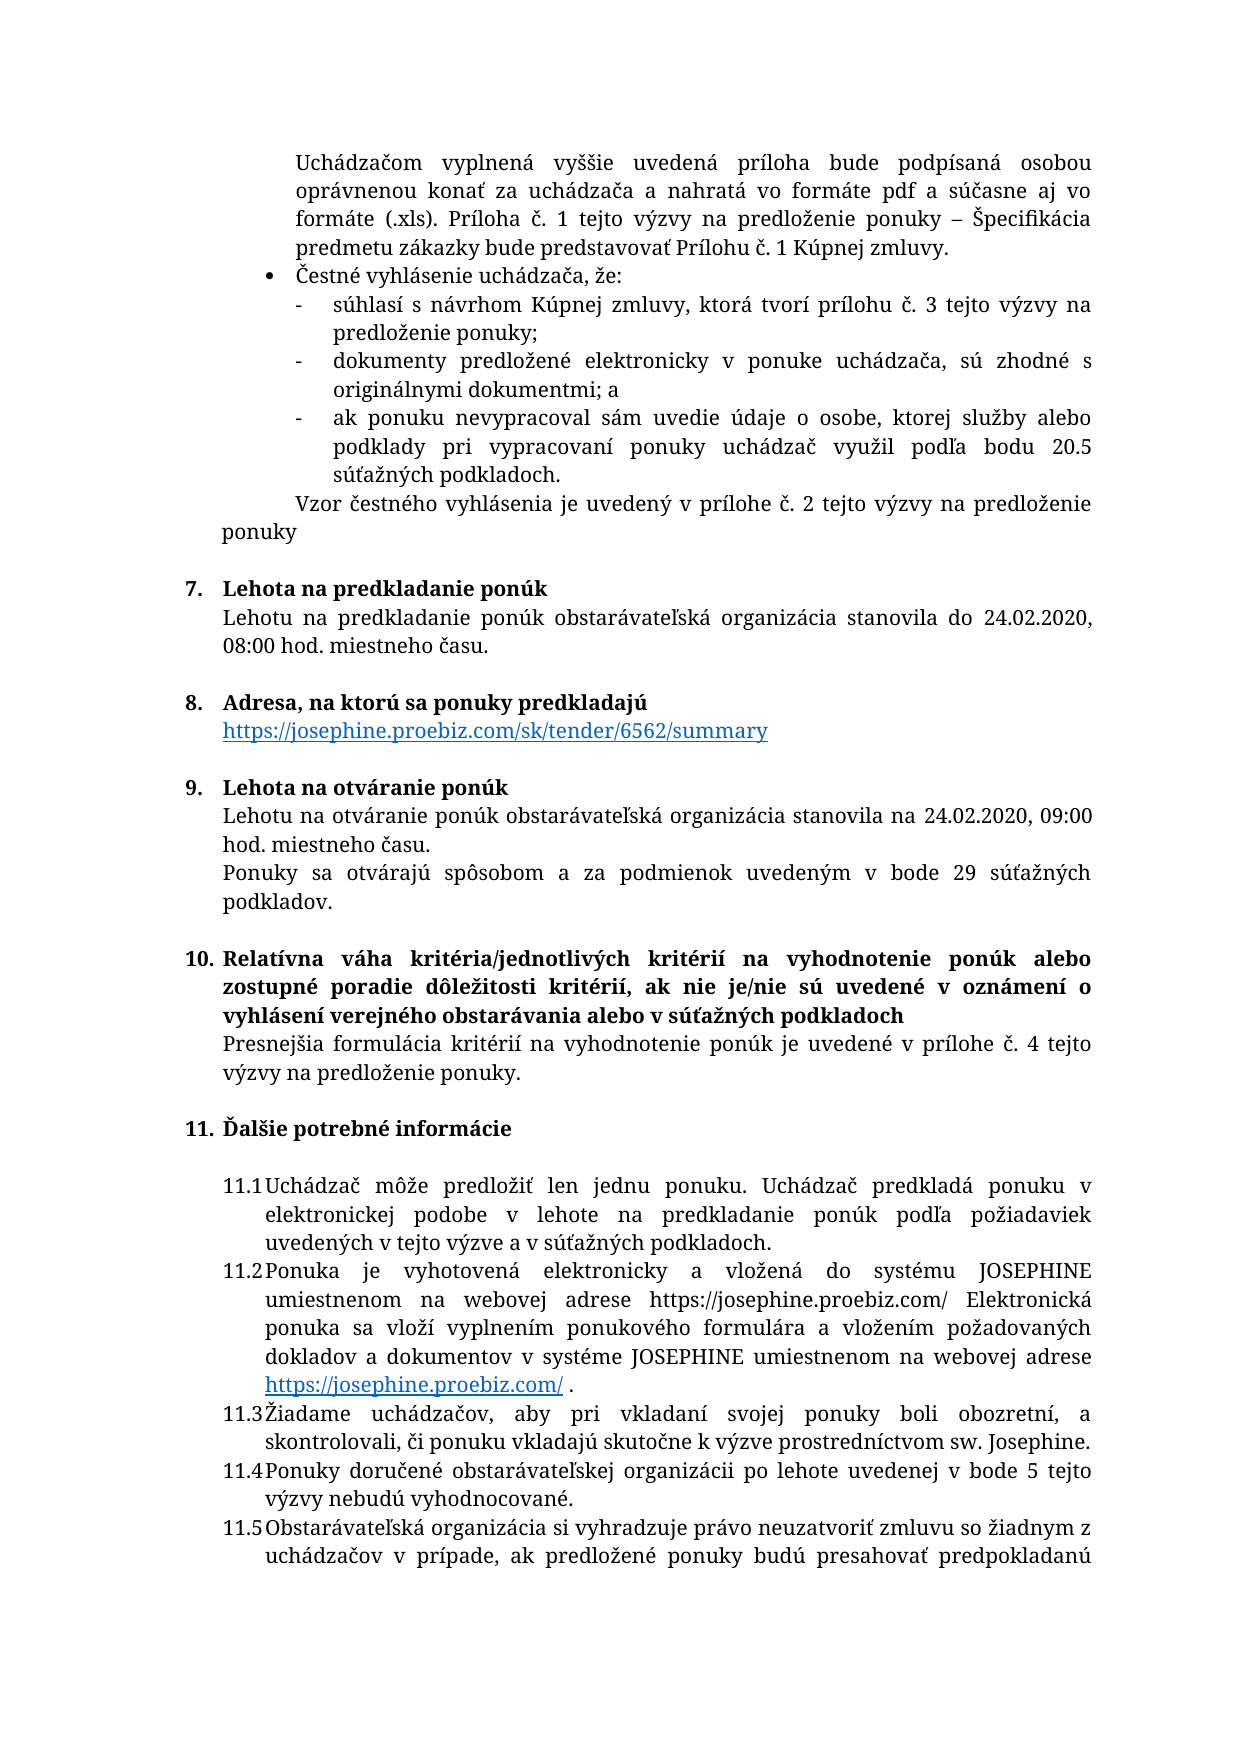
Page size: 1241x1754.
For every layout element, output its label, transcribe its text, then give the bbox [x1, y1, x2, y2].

list Ponuky doručené obstarávateľskej organizácii po lehote uvedenej v bode 5 tejto výzvy nebudú vyhodnocované. [223, 1456, 1093, 1513]
list Lehotu na otváranie ponúk obstarávateľská organizácia stanovila na 24.02.2020, 09:00 hod. miestneho času. [223, 802, 1093, 858]
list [223, 1513, 1093, 1569]
list Lehota na predkladanie ponúk [185, 574, 1093, 603]
list Presnejšia formulácia kritérií na vyhodnotenie ponúk je uvedené v prílohe č. 4 tejto výzvy na predloženie ponuky. [223, 1029, 1093, 1086]
list ak ponuku nevypracoval sám uvedie údaje o osobe, ktorej služby alebo podklady pri vypracovaní ponuky uchádzač využil podľa bodu 20.5 súťažných podkladoch. [295, 403, 1093, 489]
list Ponuky sa otvárajú spôsobom a za podmienok uvedeným v bode 29 súťažných podkladov. [223, 858, 1093, 915]
list Relatívna váha kritéria/jednotlivých kritérií na vyhodnotenie ponúk alebo zostupné poradie dôležitosti kritérií, ak nie je/nie sú uvedené v oznámení o vyhlásení verejného obstarávania alebo v súťažných podkladoch [185, 944, 1093, 1029]
list dokumenty predložené elektronicky v ponuke uchádzača, sú zhodné s originálnymi dokumentmi; a [295, 347, 1093, 403]
list súhlasí s návrhom Kúpnej zmluvy, ktorá tvorí prílohu č. 3 tejto výzvy na predloženie ponuky; [295, 290, 1093, 347]
list Lehota na otváranie ponúk [185, 773, 1093, 802]
list Žiadame uchádzačov, aby pri vkladaní svojej ponuky boli obozretní, a skontrolovali, či ponuku vkladajú skutočne k výzve prostredníctvom sw. Josephine. [223, 1399, 1093, 1456]
list Adresa, na ktorú sa ponuky predkladajú [185, 688, 1093, 716]
list Lehotu na predkladanie ponúk obstarávateľská organizácia stanovila do 24.02.2020, 08:00 hod. miestneho času. [223, 603, 1093, 659]
text Uchádzačom vyplnená vyššie uvedená príloha bude podpísaná osobou oprávnenou konať za uchádzača a nahratá vo formáte pdf a súčasne aj vo formáte (.xls). Príloha č. 1 tejto výzvy na predloženie ponuky – Špecifikácia predmetu zákazky bude predstavovať Prílohu č. 1 Kúpnej zmluvy. [295, 148, 1093, 261]
list Čestné vyhlásenie uchádzača, že: [266, 261, 1093, 290]
list Ponuka je vyhotovená elektronicky a vložená do systému JOSEPHINE umiestnenom na webovej adrese https://josephine.proebiz.com/ Elektronická ponuka sa vloží vyplnením ponukového formulára a vložením požadovaných dokladov a dokumentov v systéme JOSEPHINE umiestnenom na webovej adrese https://josephine.proebiz.com/ . [223, 1257, 1093, 1399]
list Uchádzač môže predložiť len jednu ponuku. Uchádzač predkladá ponuku v elektronickej podobe v lehote na predkladanie ponúk podľa požiadaviek uvedených v tejto výzve a v súťažných podkladoch. [223, 1171, 1093, 1257]
list https://josephine.proebiz.com/sk/tender/6562/summary [223, 716, 1093, 745]
list Ďalšie potrebné informácie [185, 1114, 1093, 1143]
text Vzor čestného vyhlásenia je uvedený v prílohe č. 2 tejto výzvy na predloženie ponuky [221, 489, 1093, 546]
